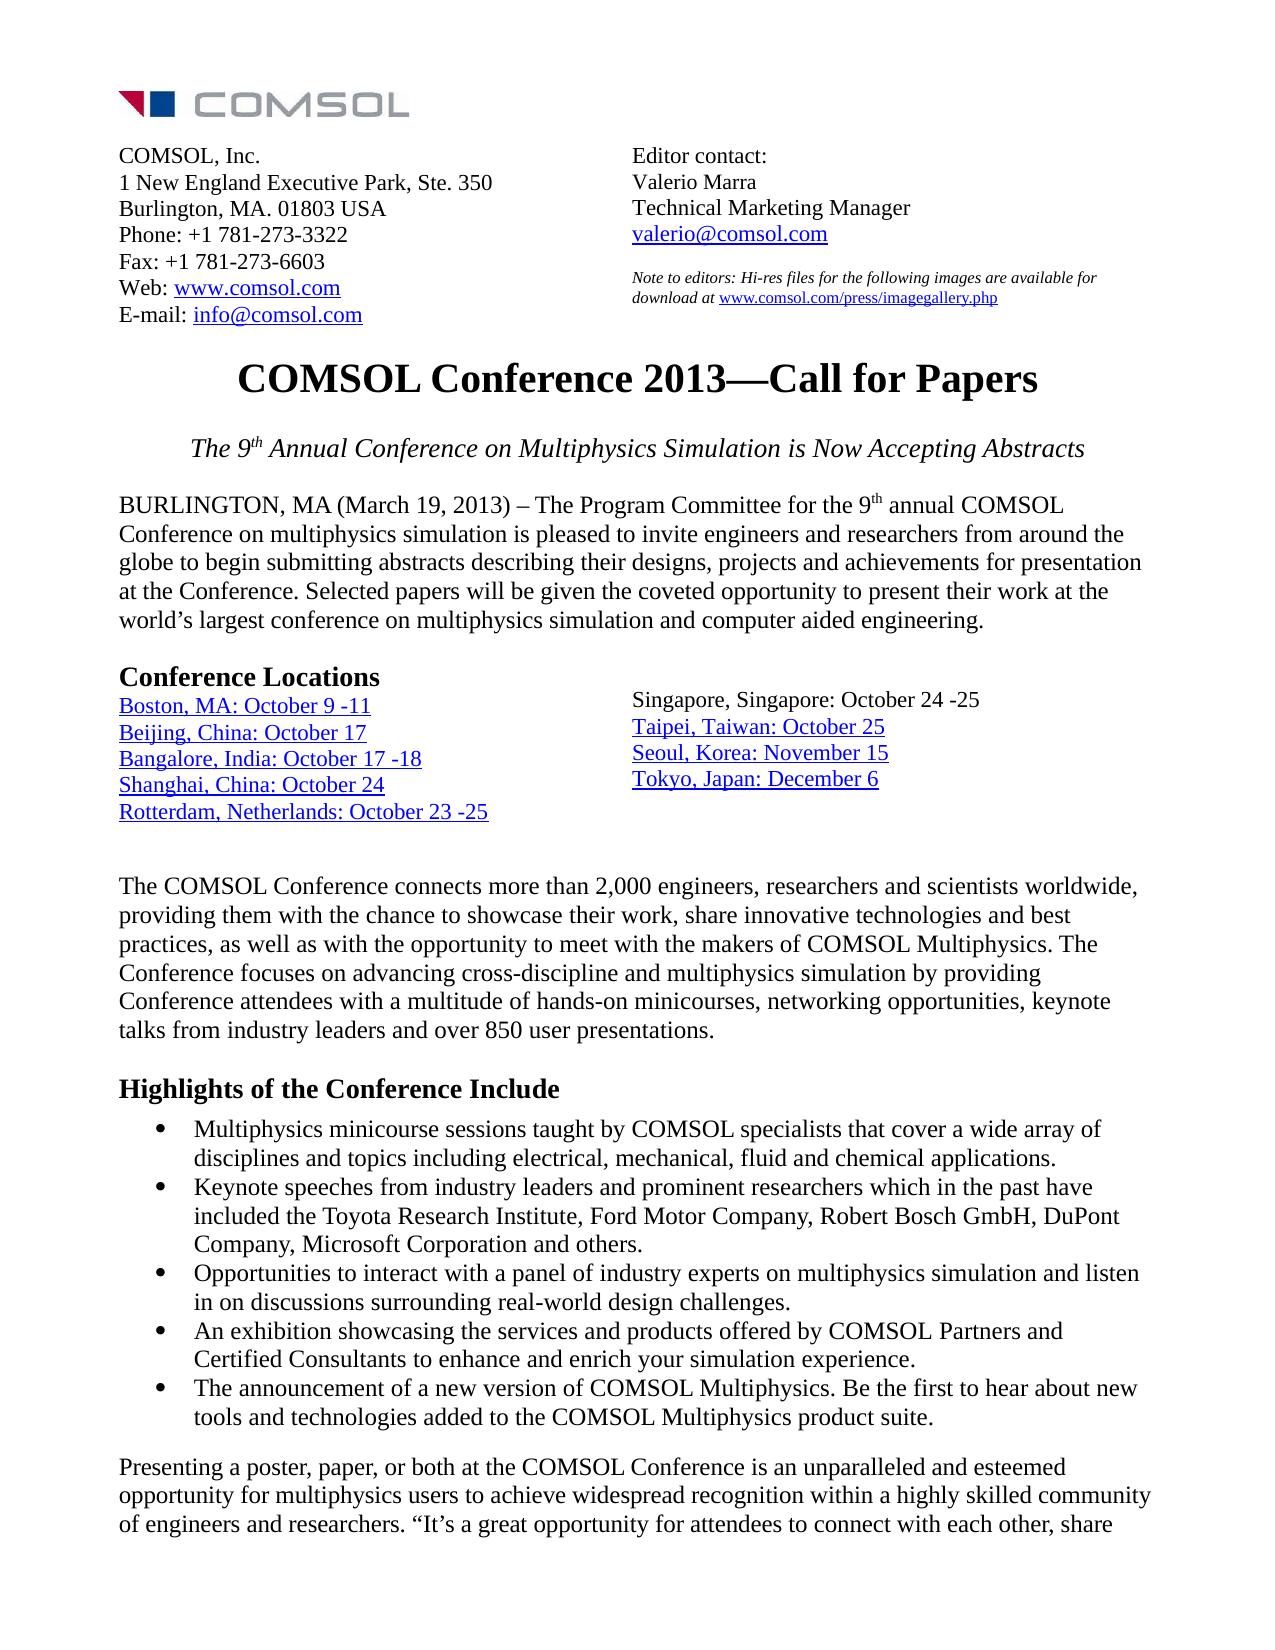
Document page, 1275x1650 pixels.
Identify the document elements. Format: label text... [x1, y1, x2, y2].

table_header Singapore, Singapore: October 24 -25 Taipei, Taiwan: October 25 Seoul, Korea: November 15 Tokyo, Japan: December 6 [621, 660, 1134, 845]
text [118, 1452, 1156, 1538]
text The 9th Annual Conference on Multiphysics Simulation is Now Accepting Abstracts [118, 432, 1156, 463]
list Opportunities to interact with a panel of industry experts on multiphysics simulation and listen in on discussions surrounding real-world design challenges. [156, 1258, 1156, 1316]
table_header Conference Locations Boston, MA: October 9 -11 Beijing, China: October 17 Bangalore, India: October 17 -18 Shanghai, China: October 24 Rotterdam, Netherlands: October 23 -25 [107, 660, 621, 845]
text Highlights of the Conference Include [118, 1073, 1156, 1105]
table_header Editor contact: Valerio Marra Technical Marketing Manager valerio@comsol.com Note to editors: Hi-res files for the following images are available for download at www.comsol.com/press/imagegallery.php [621, 143, 1134, 327]
list Keynote speeches from industry leaders and prominent researchers which in the past have included the Toyota Research Institute, Ford Motor Company, Robert Bosch GmbH, DuPont Company, Microsoft Corporation and others. [156, 1172, 1156, 1258]
text BURLINGTON, MA (March 19, 2013) – The Program Committee for the 9th annual COMSOL Conference on multiphysics simulation is pleased to invite engineers and researchers from around the globe to begin submitting abstracts describing their designs, projects and achievements for presentation at the Conference. Selected papers will be given the coveted opportunity to present their work at the world’s largest conference on multiphysics simulation and computer aided engineering. [118, 490, 1156, 634]
list The announcement of a new version of COMSOL Multiphysics. Be the first to hear about new tools and technologies added to the COMSOL Multiphysics product suite. [156, 1373, 1156, 1431]
text The COMSOL Conference connects more than 2,000 engineers, researchers and scientists worldwide, providing them with the chance to showcase their work, share innovative technologies and best practices, as well as with the opportunity to meet with the makers of COMSOL Multiphysics. The Conference focuses on advancing cross-discipline and multiphysics simulation by providing Conference attendees with a multitude of hands-on minicourses, networking opportunities, keynote talks from industry leaders and over 850 user presentations. [118, 871, 1156, 1044]
picture [118, 91, 410, 117]
table_header COMSOL, Inc. 1 New England Executive Park, Ste. 350 Burlington, MA. 01803 USA Phone: +1 781-273-3322 Fax: +1 781-273-6603 Web: www.comsol.com E-mail: info@comsol.com [107, 143, 621, 327]
text COMSOL Conference 2013—Call for Papers [118, 353, 1156, 401]
list An exhibition showcasing the services and products offered by COMSOL Partners and Certified Consultants to enhance and enrich your simulation experience. [156, 1316, 1156, 1373]
list Multiphysics minicourse sessions taught by COMSOL specialists that cover a wide array of disciplines and topics including electrical, mechanical, fluid and chemical applications. [156, 1114, 1156, 1172]
